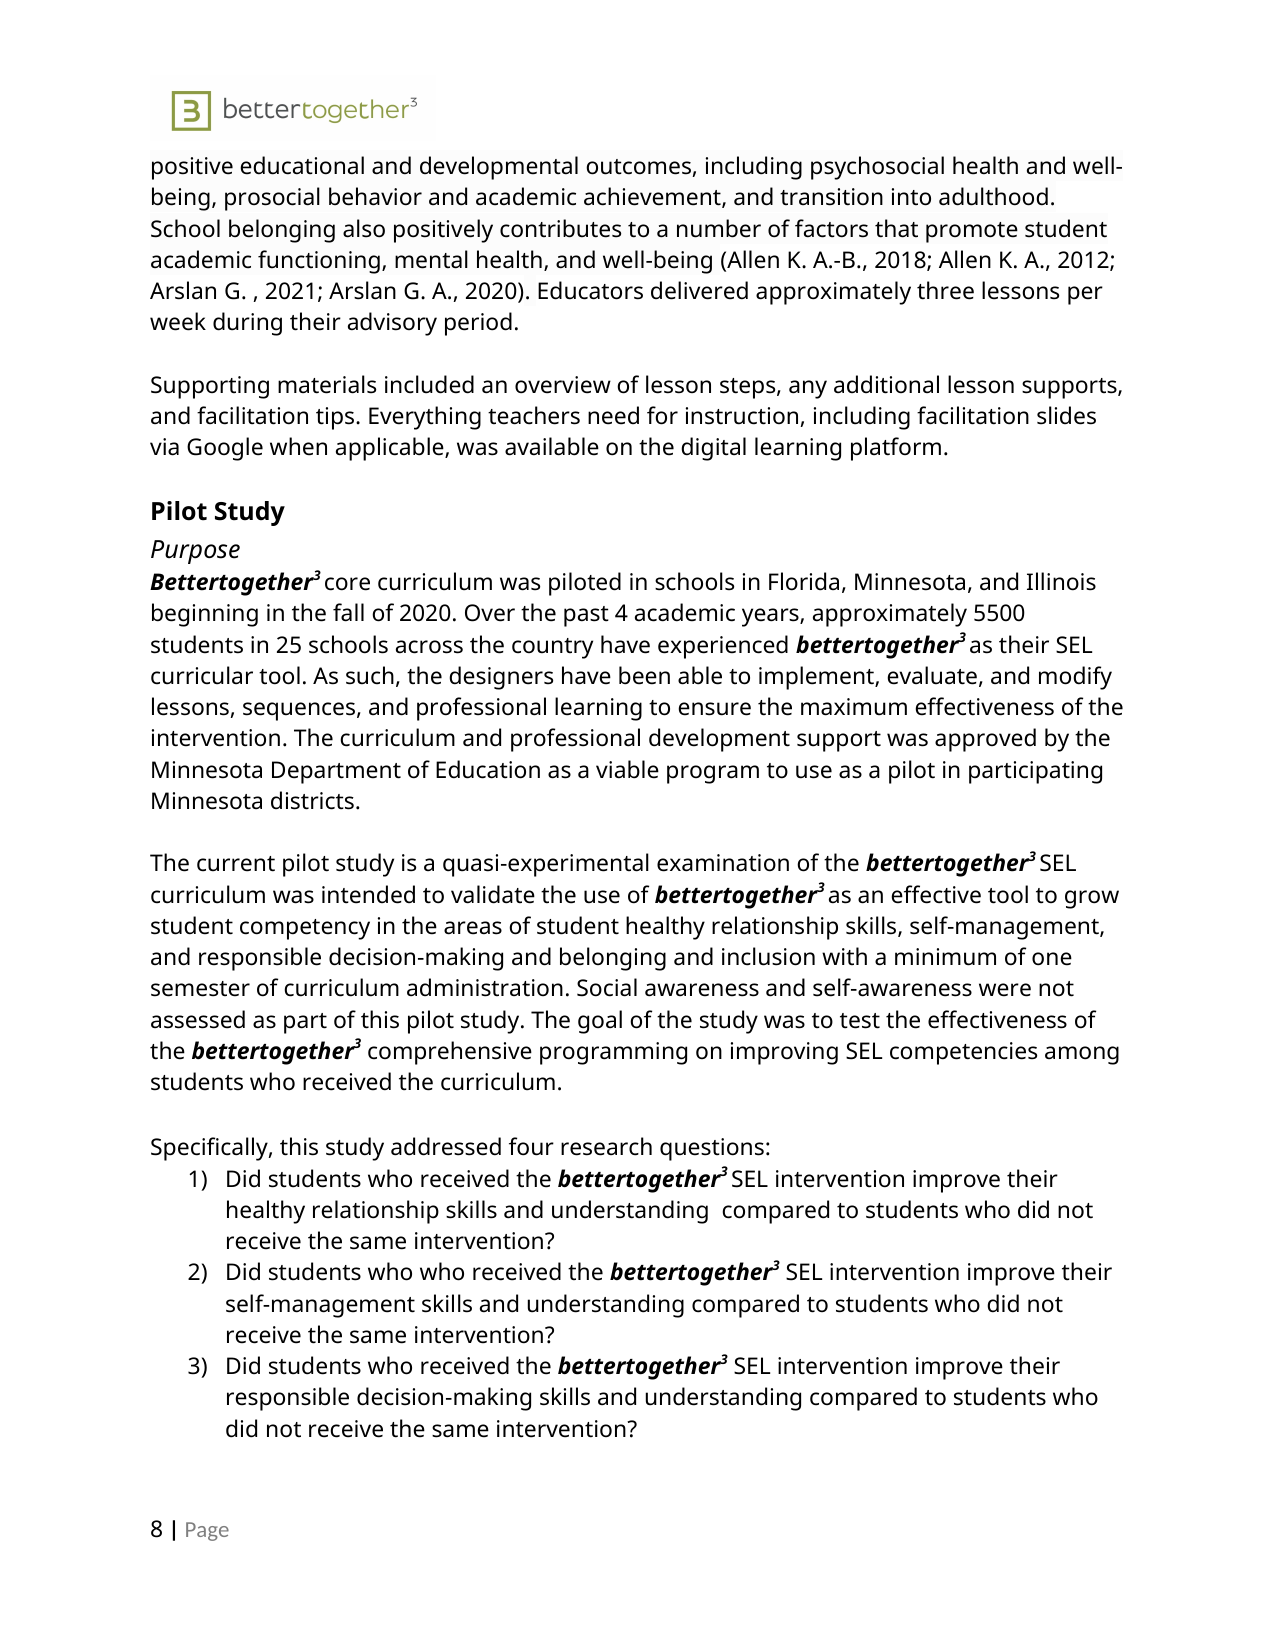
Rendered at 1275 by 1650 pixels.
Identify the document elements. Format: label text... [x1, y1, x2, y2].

text The current pilot study is a quasi-experimental examination of the bettertogether3 SEL curriculum was intended to validate the use of bettertogether3 as an effective tool to grow student competency in the areas of student healthy relationship skills, self-management, and responsible decision-making and belonging and inclusion with a minimum of one semester of curriculum administration. Social awareness and self-awareness were not assessed as part of this pilot study. The goal of the study was to test the effectiveness of the bettertogether3 comprehensive programming on improving SEL competencies among students who received the curriculum. [150, 847, 1125, 1097]
subtitle Purpose [150, 532, 1125, 566]
list Did students who who received the bettertogether3 SEL intervention improve their self-management skills and understanding compared to students who did not receive the same intervention? [187, 1256, 1125, 1350]
list Did students who received the bettertogether3 SEL intervention improve their responsible decision-making skills and understanding compared to students who did not receive the same intervention? [187, 1350, 1125, 1444]
text Supporting materials included an overview of lesson steps, any additional lesson supports, and facilitation tips. Everything teachers need for instruction, including facilitation slides via Google when applicable, was available on the digital learning platform. [150, 369, 1125, 462]
text Bettertogether3 core curriculum was piloted in schools in Florida, Minnesota, and Illinois beginning in the fall of 2020. Over the past 4 academic years, approximately 5500 students in 25 schools across the country have experienced bettertogether3 as their SEL curricular tool. As such, the designers have been able to implement, evaluate, and modify lessons, sequences, and professional learning to ensure the maximum effectiveness of the intervention. The curriculum and professional development support was approved by the Minnesota Department of Education as a viable program to use as a pilot in participating Minnesota districts. [150, 566, 1125, 816]
subtitle Pilot Study [150, 494, 1125, 528]
text Specifically, this study addressed four research questions: [150, 1131, 1125, 1163]
list Did students who received the bettertogether3 SEL intervention improve their healthy relationship skills and understanding compared to students who did not receive the same intervention? [187, 1163, 1125, 1256]
picture [150, 75, 436, 141]
